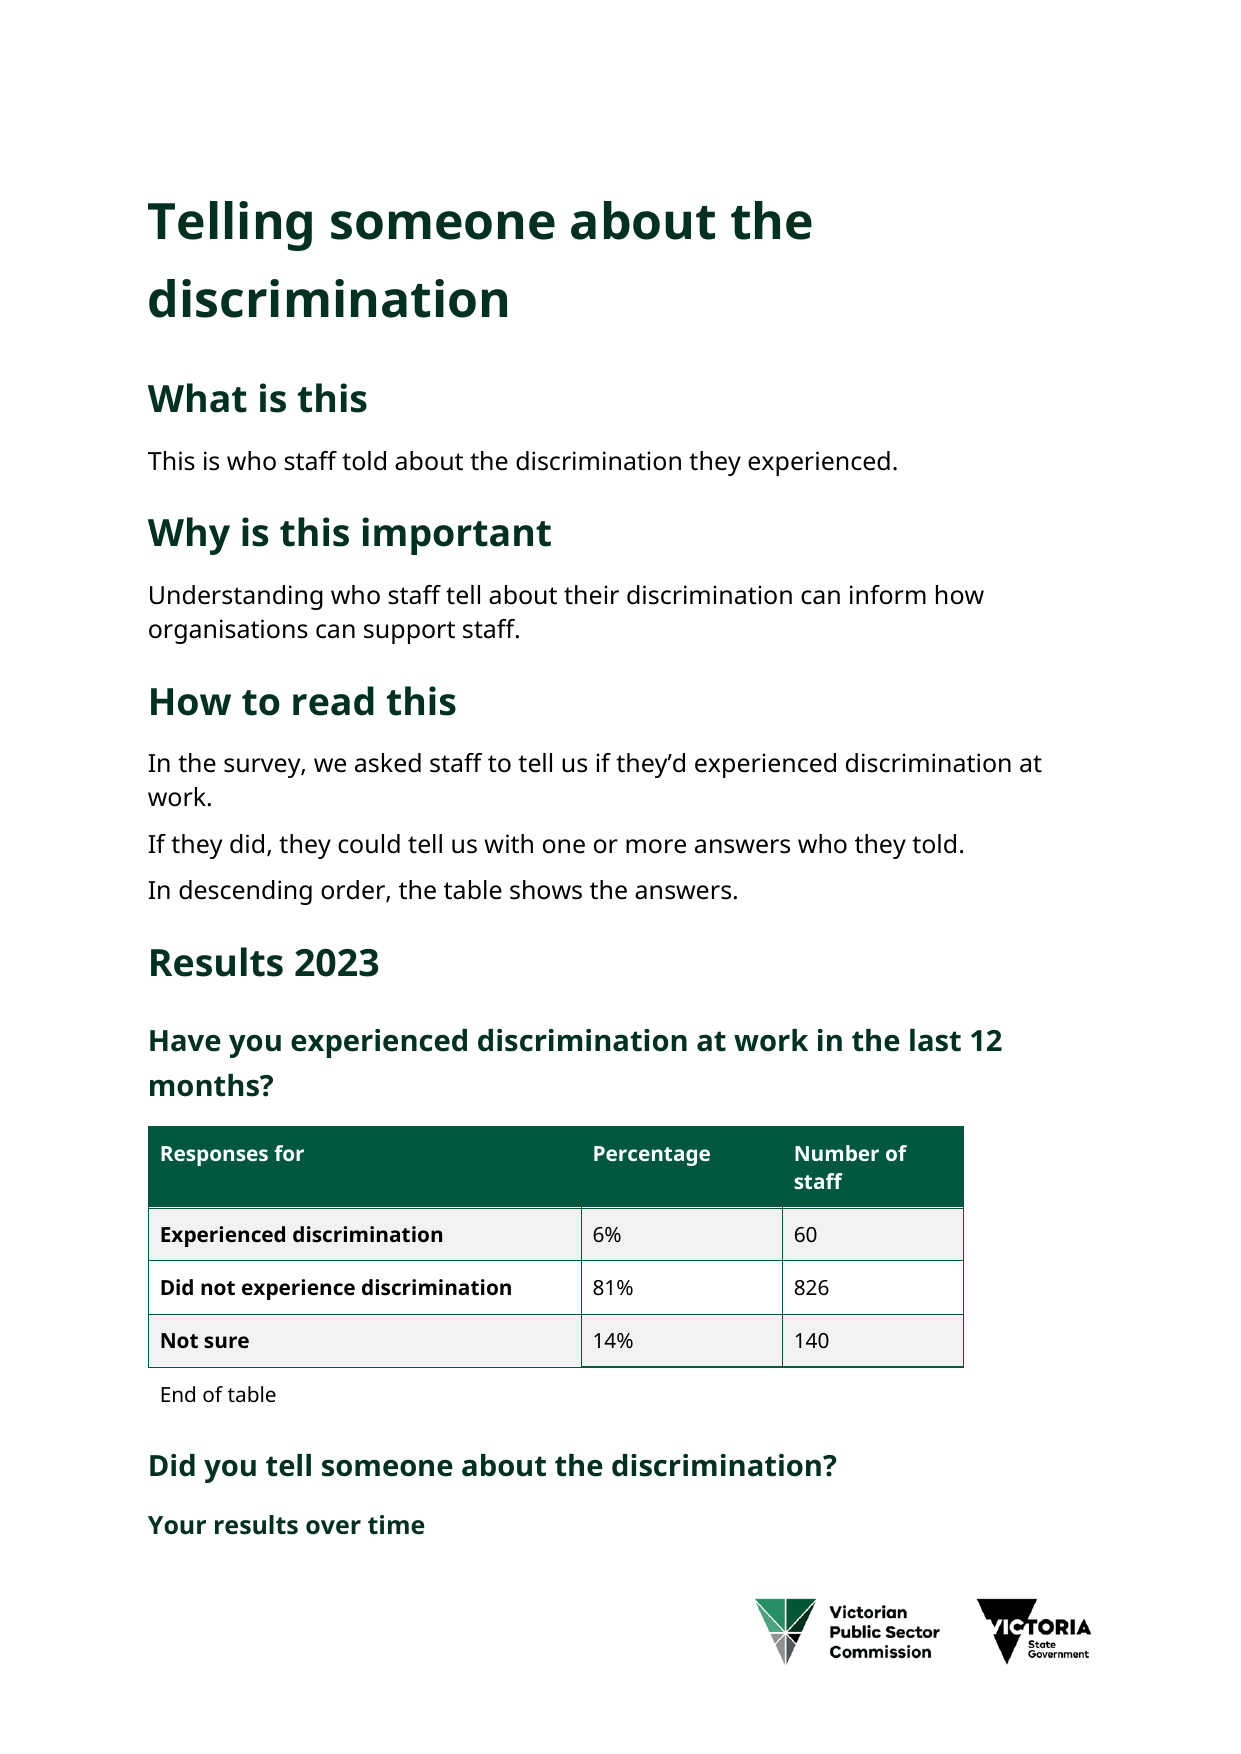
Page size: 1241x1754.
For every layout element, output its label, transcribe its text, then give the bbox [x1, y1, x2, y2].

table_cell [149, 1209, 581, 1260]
picture [754, 1598, 1093, 1666]
subtitle What is this [148, 372, 1092, 423]
subtitle Telling someone about the discrimination [148, 186, 1092, 333]
subtitle How to read this [148, 675, 1092, 726]
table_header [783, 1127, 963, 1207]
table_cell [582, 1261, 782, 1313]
subtitle Have you experienced discrimination at work in the last 12 months? [148, 1020, 1092, 1105]
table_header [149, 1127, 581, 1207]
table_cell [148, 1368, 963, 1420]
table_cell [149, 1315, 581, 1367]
text Understanding who staff tell about their discrimination can inform how organisations can support staff. [148, 577, 1092, 646]
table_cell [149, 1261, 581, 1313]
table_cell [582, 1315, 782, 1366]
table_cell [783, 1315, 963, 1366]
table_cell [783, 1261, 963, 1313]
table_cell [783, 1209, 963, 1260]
subtitle Your results over time [148, 1508, 1092, 1542]
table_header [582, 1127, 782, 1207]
text This is who staff told about the discrimination they experienced. [148, 443, 1092, 477]
subtitle Did you tell someone about the discrimination? [148, 1445, 1092, 1485]
text If they did, they could tell us with one or more answers who they told. [148, 826, 1092, 861]
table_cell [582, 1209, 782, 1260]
subtitle Results 2023 [148, 936, 1092, 987]
text In descending order, the table shows the answers. [148, 873, 1092, 907]
text In the survey, we asked staff to tell us if they’d experienced discrimination at work. [148, 746, 1092, 814]
subtitle Why is this important [148, 506, 1092, 557]
